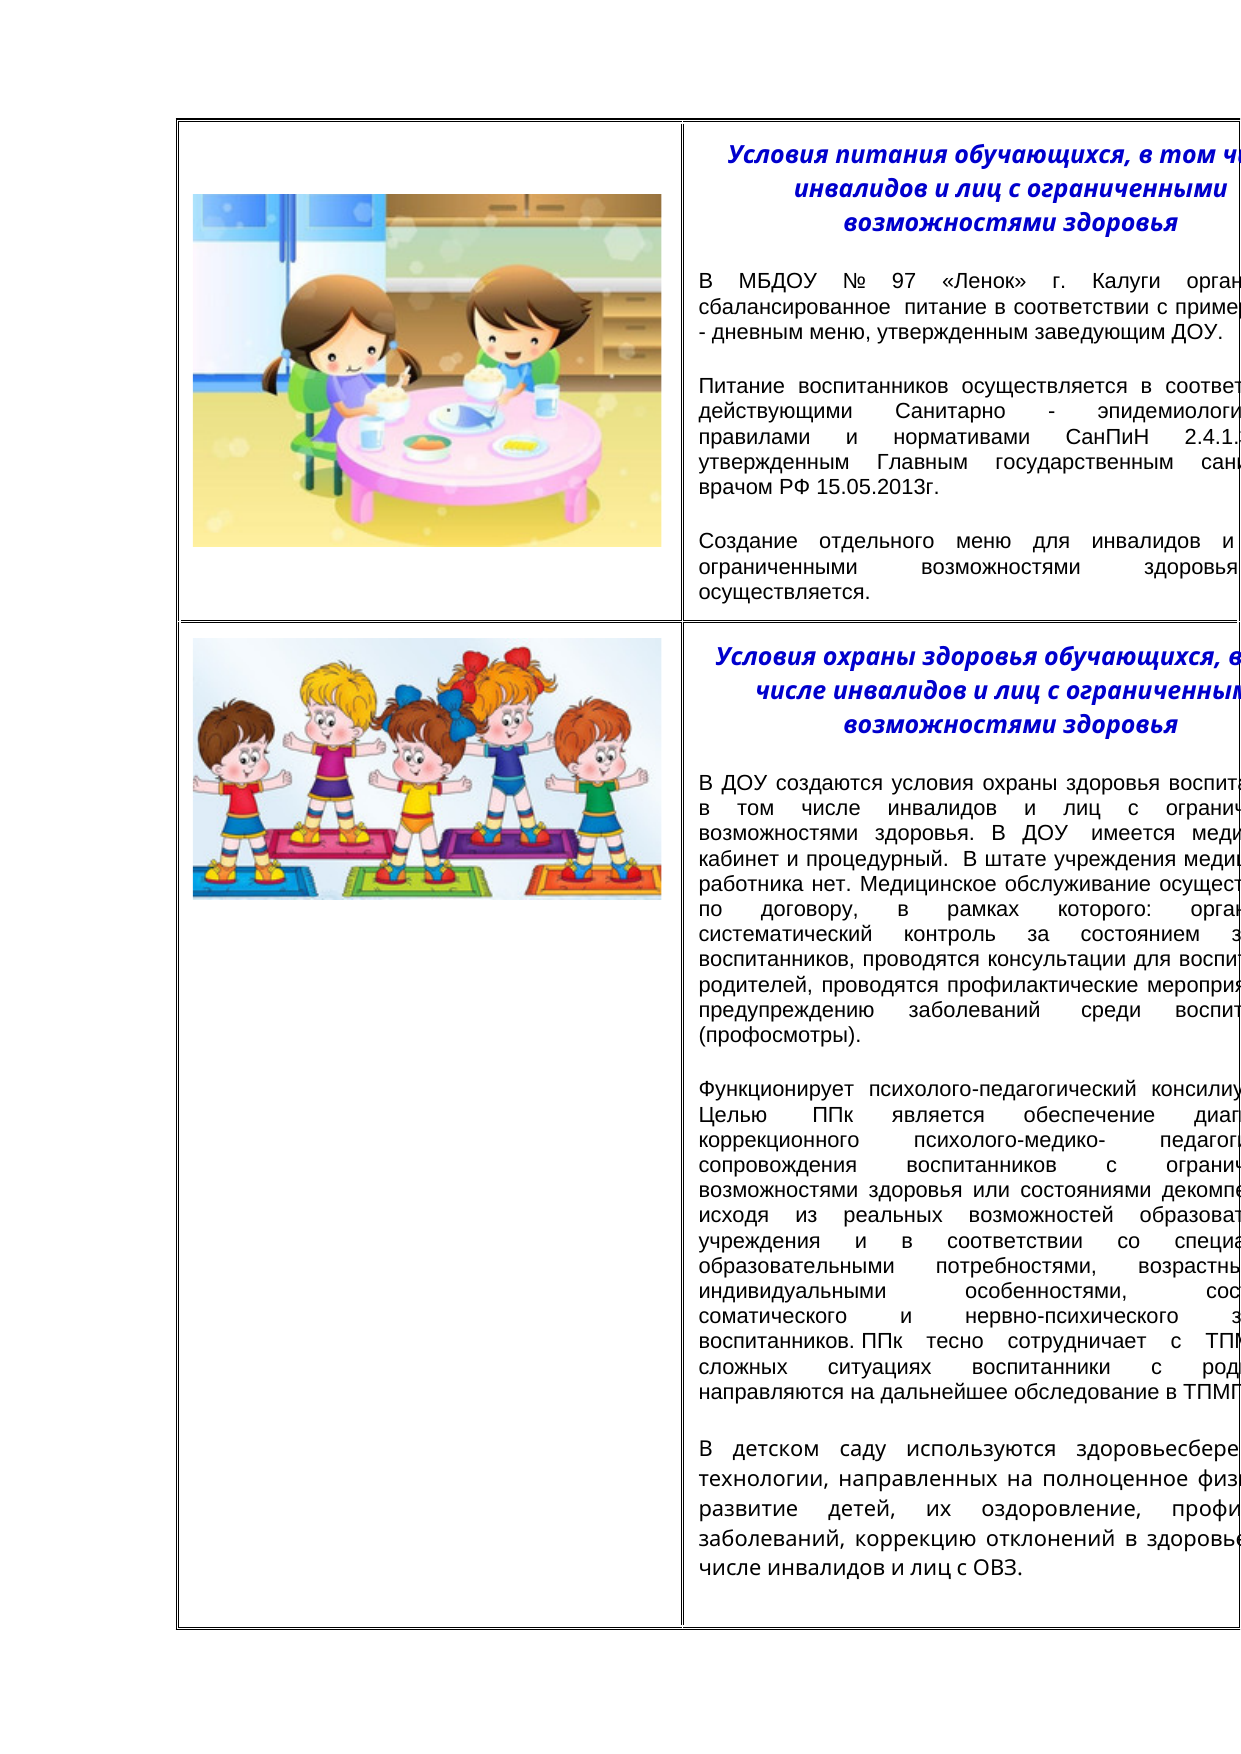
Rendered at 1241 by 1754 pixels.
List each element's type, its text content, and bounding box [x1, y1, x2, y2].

table_cell Условия питания обучающихся, в том числе инвалидов и лиц с ограниченными возможностями здоровья В МБДОУ № 97 «Ленок» г. Калуги организовано сбалансированное питание в соответствии с примерным 10 - дневным меню, утвержденным заведующим ДОУ. Питание воспитанников осуществляется в соответствии с действующими Санитарно - эпидемиологическими правилами и нормативами СанПиН 2.4.1.3049-13, утвержденным Главным государственным санитарным врачом РФ 15.05.2013г. Создание отдельного меню для инвалидов и лиц с ограниченными возможностями здоровья не осуществляется. [683, 122, 1239, 619]
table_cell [683, 620, 1239, 1627]
picture [192, 638, 662, 900]
table_cell [179, 620, 683, 1627]
table_cell [179, 122, 683, 619]
picture [192, 194, 662, 547]
